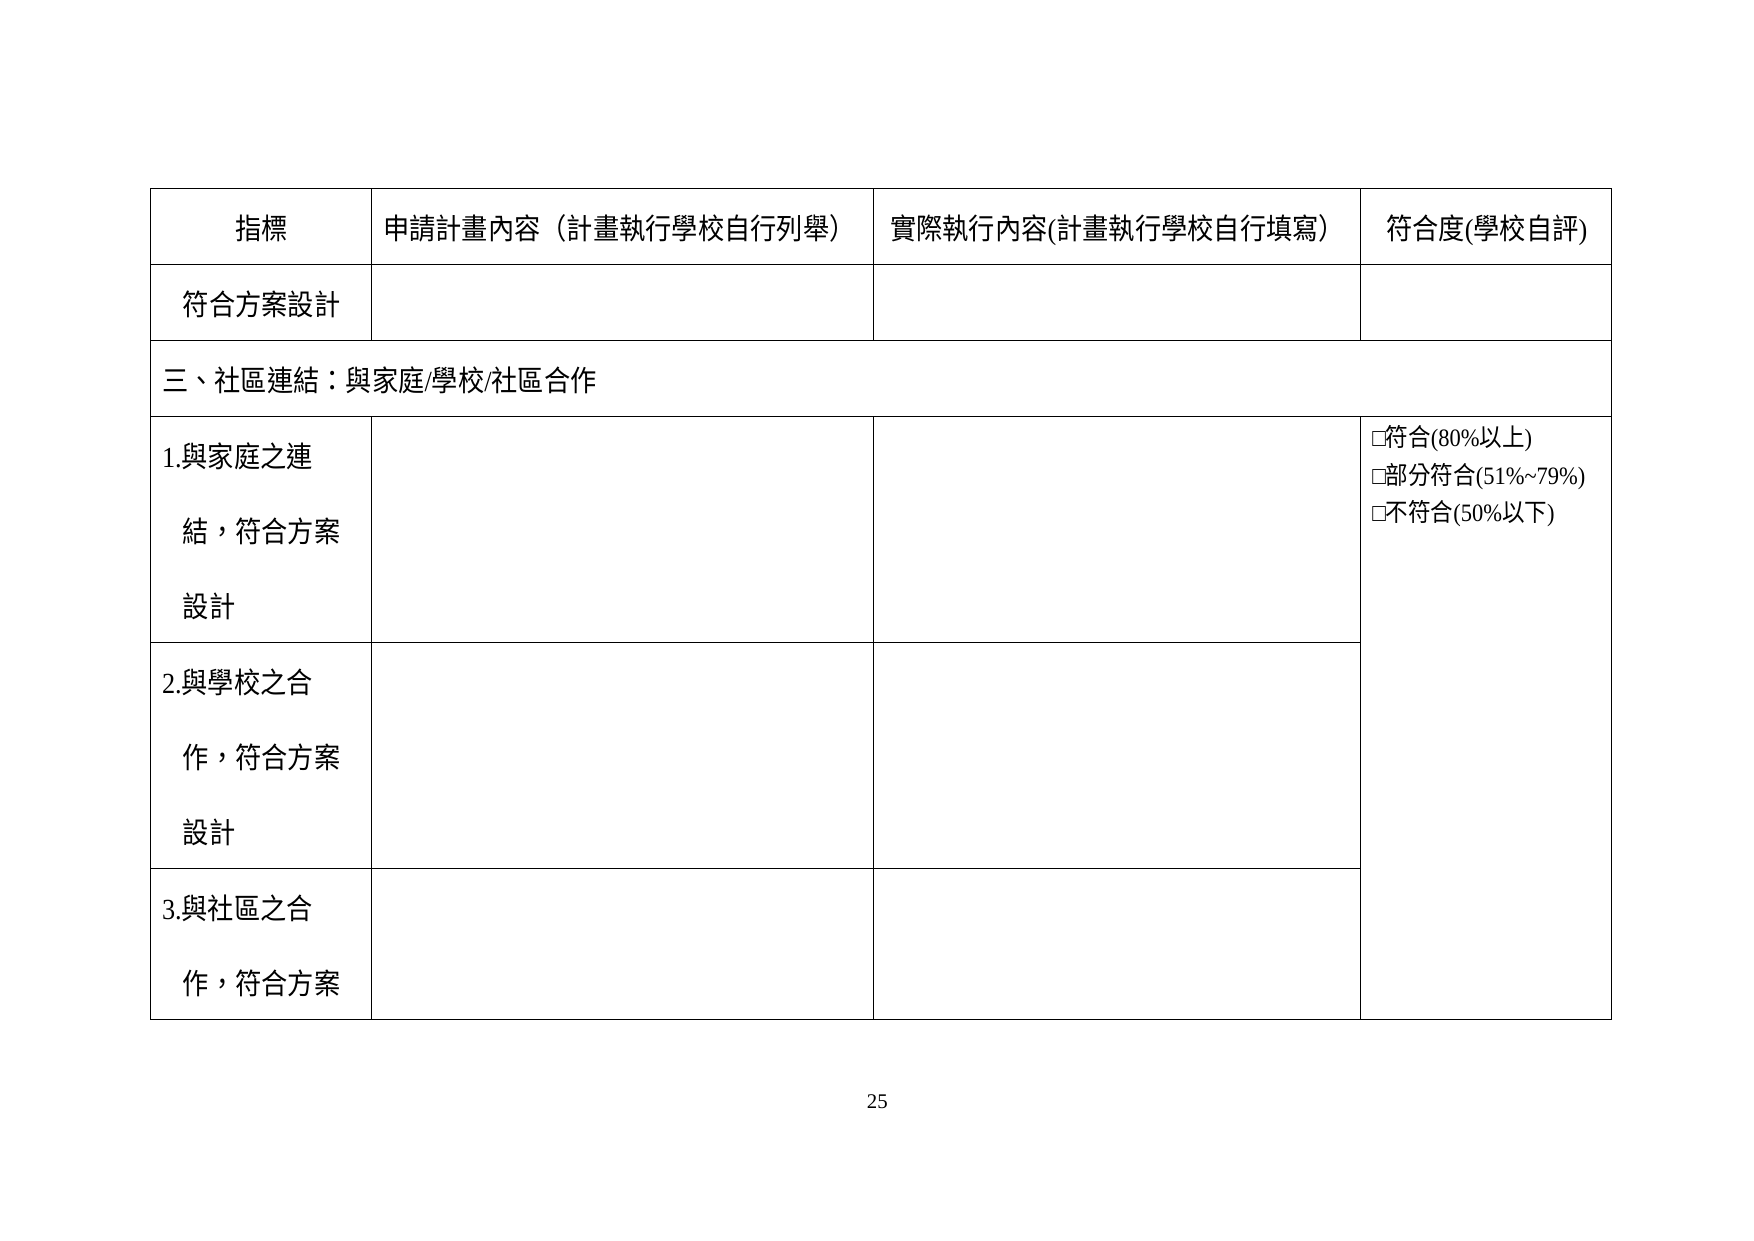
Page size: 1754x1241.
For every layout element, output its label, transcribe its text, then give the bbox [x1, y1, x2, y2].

table_cell □符合(80%以上) □部分符合(51%~79%) □不符合(50%以下) [1361, 417, 1611, 1019]
table_cell [372, 643, 873, 868]
table_header 申請計畫內容（計畫執行學校自行列舉） [372, 189, 873, 264]
table_cell [874, 417, 1360, 642]
table_cell 3.與社區之合作，符合方案設計 [151, 869, 371, 1019]
table_cell [372, 265, 873, 340]
table_cell [372, 417, 873, 642]
table_cell [874, 265, 1360, 340]
table_cell 2.與學校之合作，符合方案設計 [151, 643, 371, 868]
table_cell 2.方案評鑑資料之蒐集數量，符合方案設計 [151, 265, 371, 340]
table_header 指標 [151, 189, 371, 264]
table_cell 1.與家庭之連結，符合方案設計 [151, 417, 371, 642]
table_cell [372, 869, 873, 1019]
table_header 實際執行內容(計畫執行學校自行填寫） [874, 189, 1360, 264]
table_cell 三、社區連結：與家庭/學校/社區合作 [151, 341, 1611, 416]
table_cell [874, 869, 1360, 1019]
table_cell [874, 643, 1360, 868]
table_header 符合度(學校自評) [1361, 189, 1611, 264]
